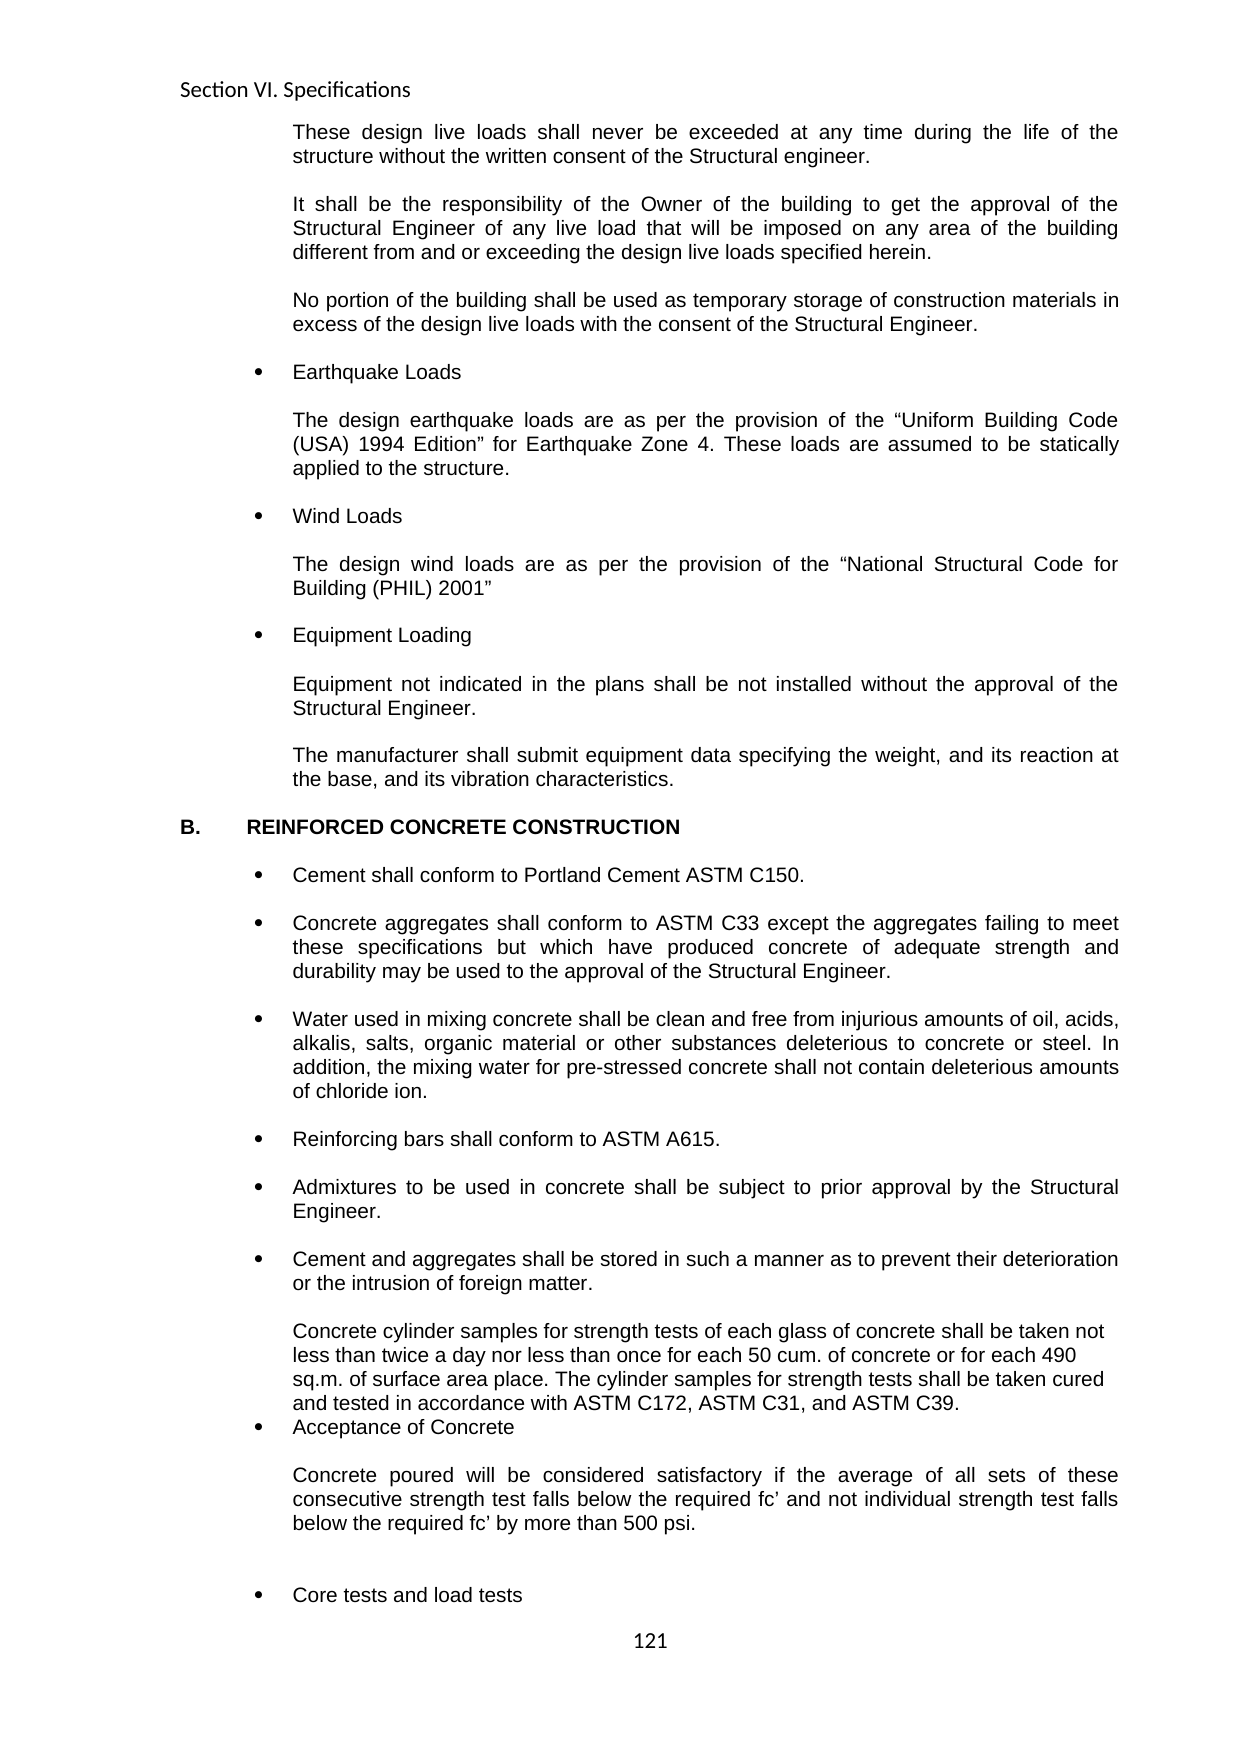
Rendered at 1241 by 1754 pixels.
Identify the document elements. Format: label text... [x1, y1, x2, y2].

text No portion of the building shall be used as temporary storage of construction materials in excess of the design live loads with the consent of the Structural Engineer. [292, 288, 1120, 336]
list Concrete aggregates shall conform to ASTM C33 except the aggregates failing to meet these specifications but which have produced concrete of adequate strength and durability may be used to the approval of the Structural Engineer. [255, 911, 1120, 983]
text The design wind loads are as per the provision of the “National Structural Code for Building (PHIL) 2001” [292, 551, 1120, 599]
list REINFORCED CONCRETE CONSTRUCTION [180, 815, 1120, 839]
list Wind Loads [255, 503, 1120, 527]
list Reinforcing bars shall conform to ASTM A615. [255, 1127, 1120, 1151]
list Cement and aggregates shall be stored in such a manner as to prevent their deterioration or the intrusion of foreign matter. [255, 1247, 1120, 1295]
list Acceptance of Concrete [255, 1415, 1120, 1439]
text Equipment not indicated in the plans shall be not installed without the approval of the Structural Engineer. [292, 671, 1120, 719]
text It shall be the responsibility of the Owner of the building to get the approval of the Structural Engineer of any live load that will be imposed on any area of the building different from and or exceeding the design live loads specified herein. [292, 192, 1120, 264]
list Earthquake Loads [255, 359, 1120, 384]
text Concrete poured will be considered satisfactory if the average of all sets of these consecutive strength test falls below the required fc’ and not individual strength test falls below the required fc’ by more than 500 psi. [292, 1463, 1120, 1534]
text These design live loads shall never be exceeded at any time during the life of the structure without the written consent of the Structural engineer. [292, 120, 1120, 168]
list Core tests and load tests [255, 1582, 1120, 1607]
text The manufacturer shall submit equipment data specifying the weight, and its reaction at the base, and its vibration characteristics. [292, 743, 1120, 791]
text The design earthquake loads are as per the provision of the “Uniform Building Code (USA) 1994 Edition” for Earthquake Zone 4. These loads are assumed to be statically applied to the structure. [292, 408, 1120, 479]
list Water used in mixing concrete shall be clean and free from injurious amounts of oil, acids, alkalis, salts, organic material or other substances deleterious to concrete or steel. In addition, the mixing water for pre-stressed concrete shall not contain deleterious amounts of chloride ion. [255, 1007, 1120, 1103]
list Admixtures to be used in concrete shall be subject to prior approval by the Structural Engineer. [255, 1175, 1120, 1223]
text Concrete cylinder samples for strength tests of each glass of concrete shall be taken not less than twice a day nor less than once for each 50 cum. of concrete or for each 490 sq.m. of surface area place. The cylinder samples for strength tests shall be taken cured and tested in accordance with ASTM C172, ASTM C31, and ASTM C39. [292, 1319, 1120, 1415]
list Equipment Loading [255, 623, 1120, 647]
list Cement shall conform to Portland Cement ASTM C150. [255, 863, 1120, 887]
